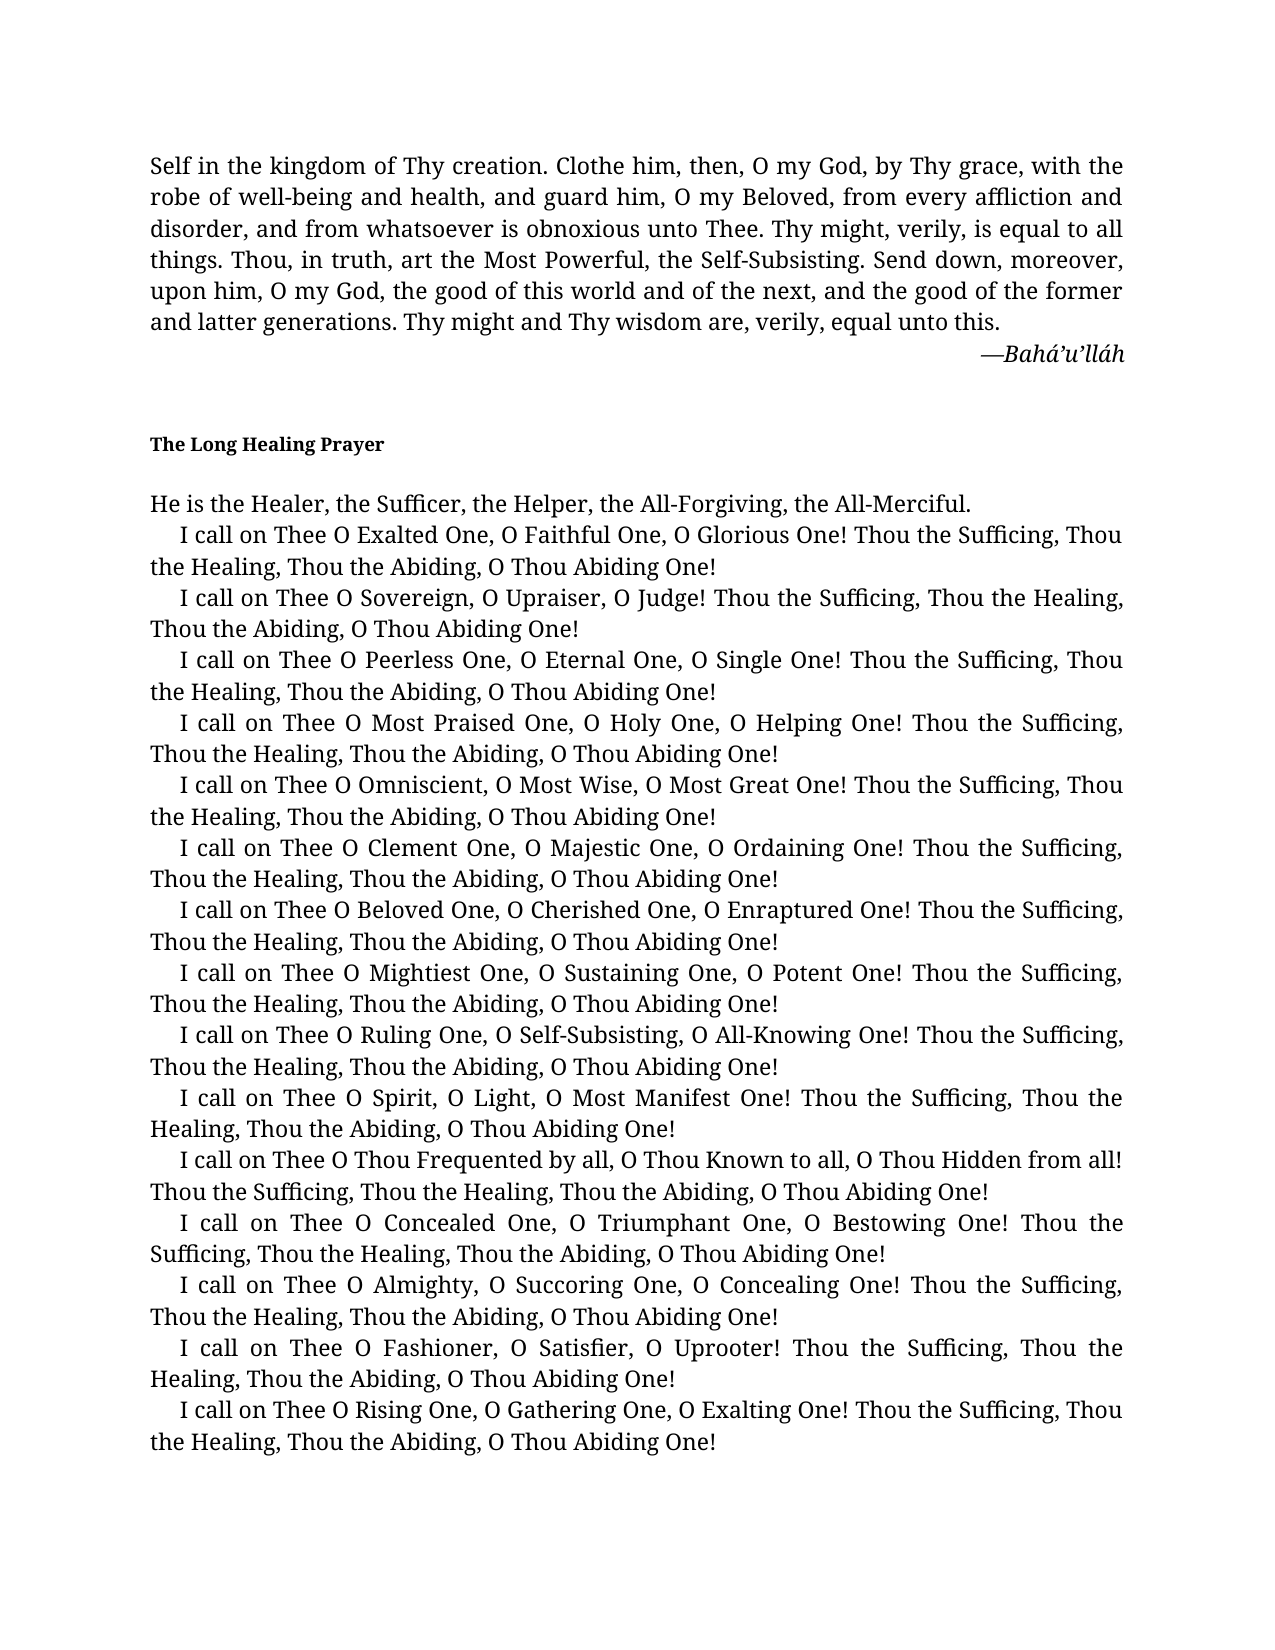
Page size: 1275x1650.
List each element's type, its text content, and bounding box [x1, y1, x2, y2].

text I call on Thee O Sovereign, O Upraiser, O Judge! Thou the Sufficing, Thou the Healing, Thou the Abiding, O Thou Abiding One! [150, 582, 1125, 644]
text I call on Thee O Beloved One, O Cherished One, O Enraptured One! Thou the Sufficing, Thou the Healing, Thou the Abiding, O Thou Abiding One! [150, 894, 1125, 957]
text I call on Thee O Thou Frequented by all, O Thou Known to all, O Thou Hidden from all! Thou the Sufficing, Thou the Healing, Thou the Abiding, O Thou Abiding One! [150, 1144, 1125, 1207]
text I call on Thee O Almighty, O Succoring One, O Concealing One! Thou the Sufficing, Thou the Healing, Thou the Abiding, O Thou Abiding One! [150, 1269, 1125, 1332]
text I call on Thee O Peerless One, O Eternal One, O Single One! Thou the Sufficing, Thou the Healing, Thou the Abiding, O Thou Abiding One! [150, 644, 1125, 707]
text I call on Thee O Spirit, O Light, O Most Manifest One! Thou the Sufficing, Thou the Healing, Thou the Abiding, O Thou Abiding One! [150, 1082, 1125, 1144]
text I call on Thee O Concealed One, O Triumphant One, O Bestowing One! Thou the Sufficing, Thou the Healing, Thou the Abiding, O Thou Abiding One! [150, 1207, 1125, 1269]
text —Bahá’u’lláh [150, 337, 1125, 369]
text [150, 150, 1125, 337]
text He is the Healer, the Sufficer, the Helper, the All-Forgiving, the All-Merciful. [150, 488, 1125, 519]
text I call on Thee O Exalted One, O Faithful One, O Glorious One! Thou the Sufficing, Thou the Healing, Thou the Abiding, O Thou Abiding One! [150, 519, 1125, 582]
text I call on Thee O Clement One, O Majestic One, O Ordaining One! Thou the Sufficing, Thou the Healing, Thou the Abiding, O Thou Abiding One! [150, 832, 1125, 894]
text I call on Thee O Fashioner, O Satisfier, O Uprooter! Thou the Sufficing, Thou the Healing, Thou the Abiding, O Thou Abiding One! [150, 1332, 1125, 1394]
text I call on Thee O Most Praised One, O Holy One, O Helping One! Thou the Sufficing, Thou the Healing, Thou the Abiding, O Thou Abiding One! [150, 707, 1125, 769]
text I call on Thee O Omniscient, O Most Wise, O Most Great One! Thou the Sufficing, Thou the Healing, Thou the Abiding, O Thou Abiding One! [150, 769, 1125, 832]
text I call on Thee O Rising One, O Gathering One, O Exalting One! Thou the Sufficing, Thou the Healing, Thou the Abiding, O Thou Abiding One! [150, 1394, 1125, 1457]
text I call on Thee O Mightiest One, O Sustaining One, O Potent One! Thou the Sufficing, Thou the Healing, Thou the Abiding, O Thou Abiding One! [150, 957, 1125, 1019]
text I call on Thee O Ruling One, O Self-Subsisting, O All-Knowing One! Thou the Sufficing, Thou the Healing, Thou the Abiding, O Thou Abiding One! [150, 1019, 1125, 1082]
